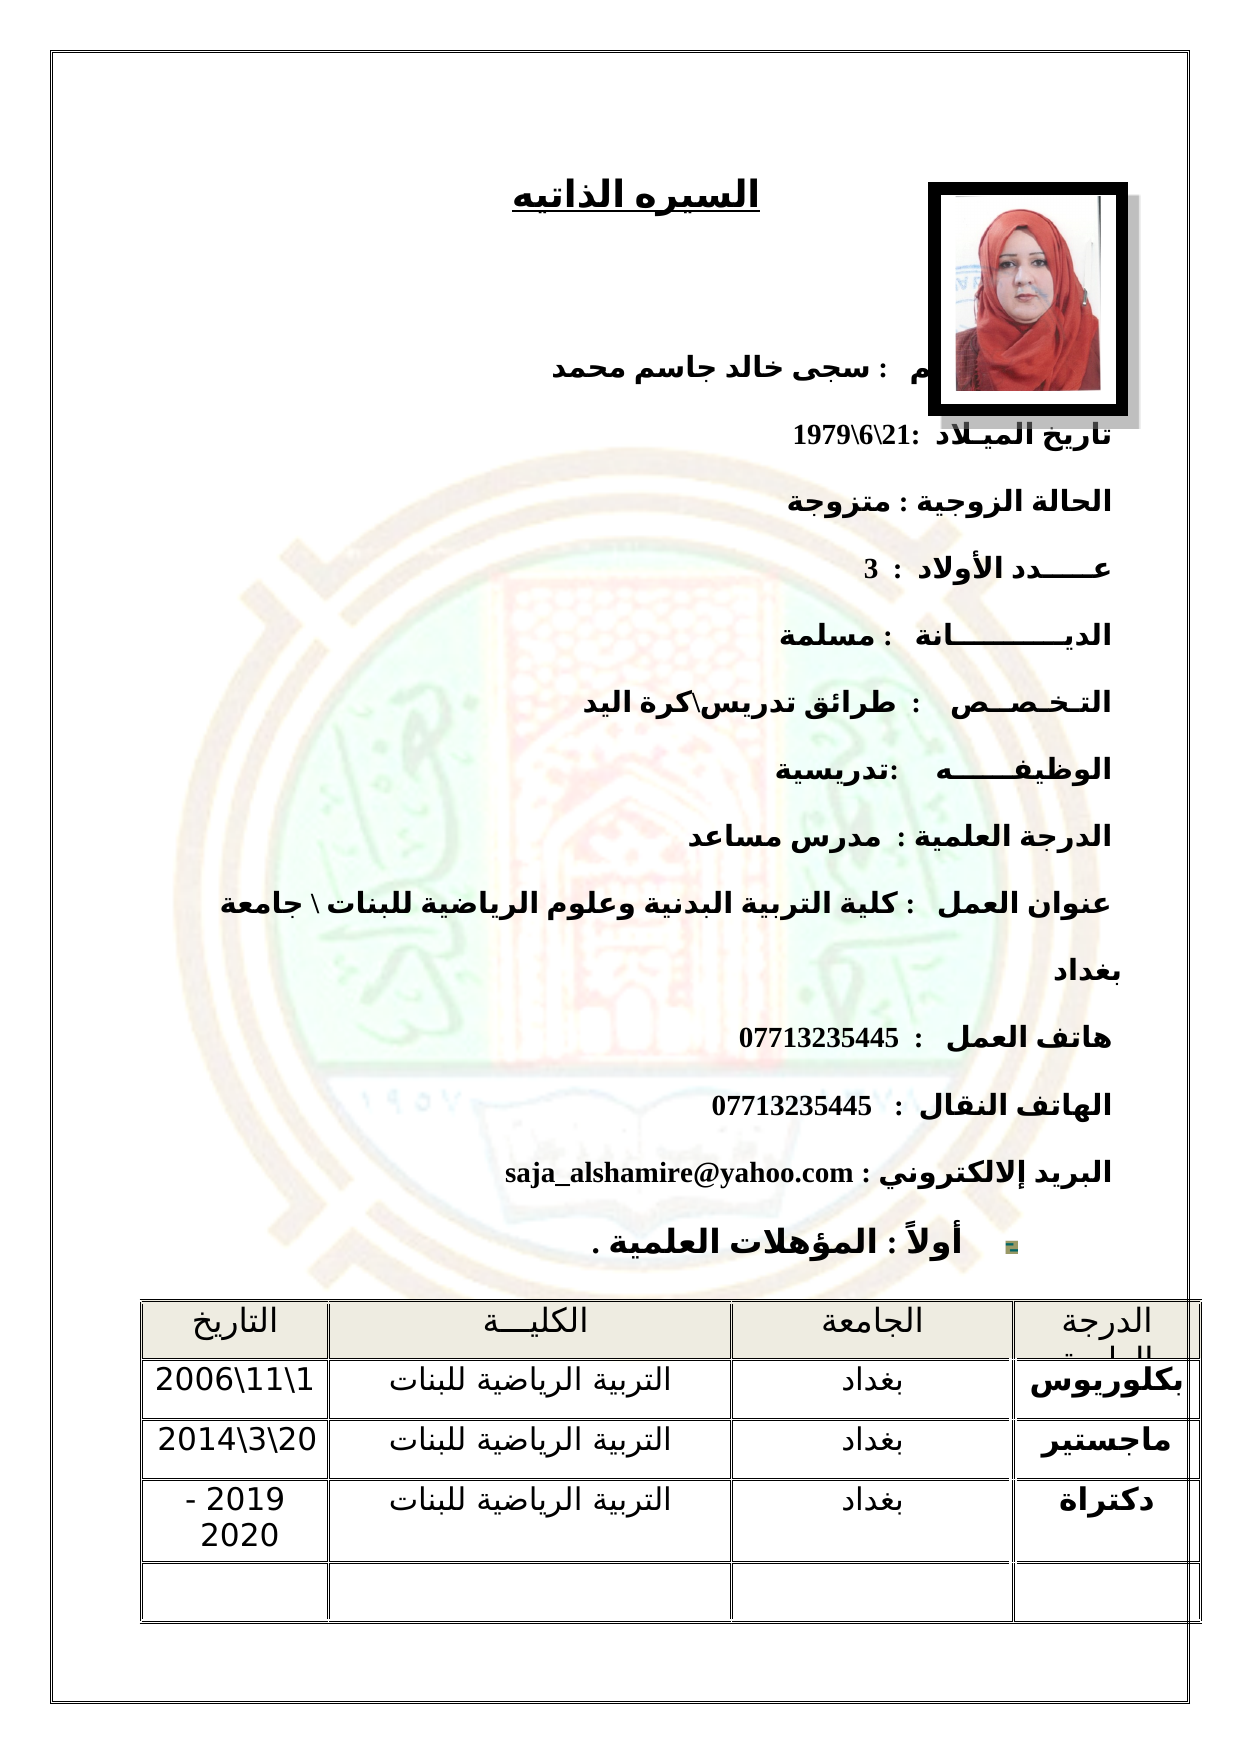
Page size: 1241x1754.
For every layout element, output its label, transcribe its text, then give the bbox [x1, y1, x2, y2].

subtitle التـخـصــص : طرائق تدريس\كرة اليد [150, 685, 1122, 719]
table_cell 2019 -2020 [143, 1481, 327, 1561]
text تاريخ الميـلاد :21\6\1979 [150, 417, 1122, 450]
table_header الكليـــة [329, 1300, 732, 1358]
table_header الجامعة [732, 1302, 1012, 1358]
subtitle الهاتف النقال : 07713235445 [150, 1088, 1122, 1121]
text هاتف العمل : 07713235445 [150, 1021, 1122, 1054]
table_cell بغداد [732, 1418, 1013, 1478]
subtitle الوظيفــــــه :تدريسية [150, 752, 1122, 786]
text عنوان العمل : كلية التربية البدنية وعلوم الرياضية للبنات \ جامعة بغداد [150, 886, 1122, 987]
text الحالة الزوجية : متزوجة [150, 484, 1122, 517]
picture [1001, 1236, 1018, 1254]
table_cell 1\11\2006 [143, 1361, 327, 1418]
table_cell [1013, 1561, 1187, 1621]
text البريد إلالكتروني : saja_alshamire@yahoo.com [150, 1155, 1122, 1188]
table_cell [732, 1561, 1013, 1621]
text السيره الذاتيه [150, 172, 1122, 216]
picture [955, 196, 1101, 391]
table_cell [329, 1561, 732, 1621]
table_cell بكلوريوس [1013, 1358, 1187, 1418]
text عـــــدد الأولاد : 3 [150, 551, 1122, 584]
list أولاً : المؤهلات العلمية . [150, 1222, 1000, 1260]
table_cell التربية الرياضية للبنات [330, 1361, 730, 1418]
table_cell التربية الرياضية للبنات [330, 1481, 730, 1561]
table_cell دكتراة [1013, 1478, 1187, 1561]
table_cell بغداد [732, 1358, 1013, 1418]
table_cell بغداد [732, 1478, 1013, 1561]
table_cell 20\3\2014 [143, 1421, 327, 1478]
table_cell [1190, 1561, 1201, 1621]
table_cell [141, 1561, 329, 1621]
table_cell ماجستير [1013, 1418, 1187, 1478]
text الديـــــــــــانة : مسلمة [150, 618, 1122, 652]
text الاســــــــــــم : سجى خالد جاسم محمد [150, 350, 928, 383]
table_header التاريخ [141, 1300, 329, 1358]
subtitle الدرجة العلمية : مدرس مساعد [150, 819, 1122, 853]
table_cell التربية الرياضية للبنات [330, 1421, 730, 1478]
